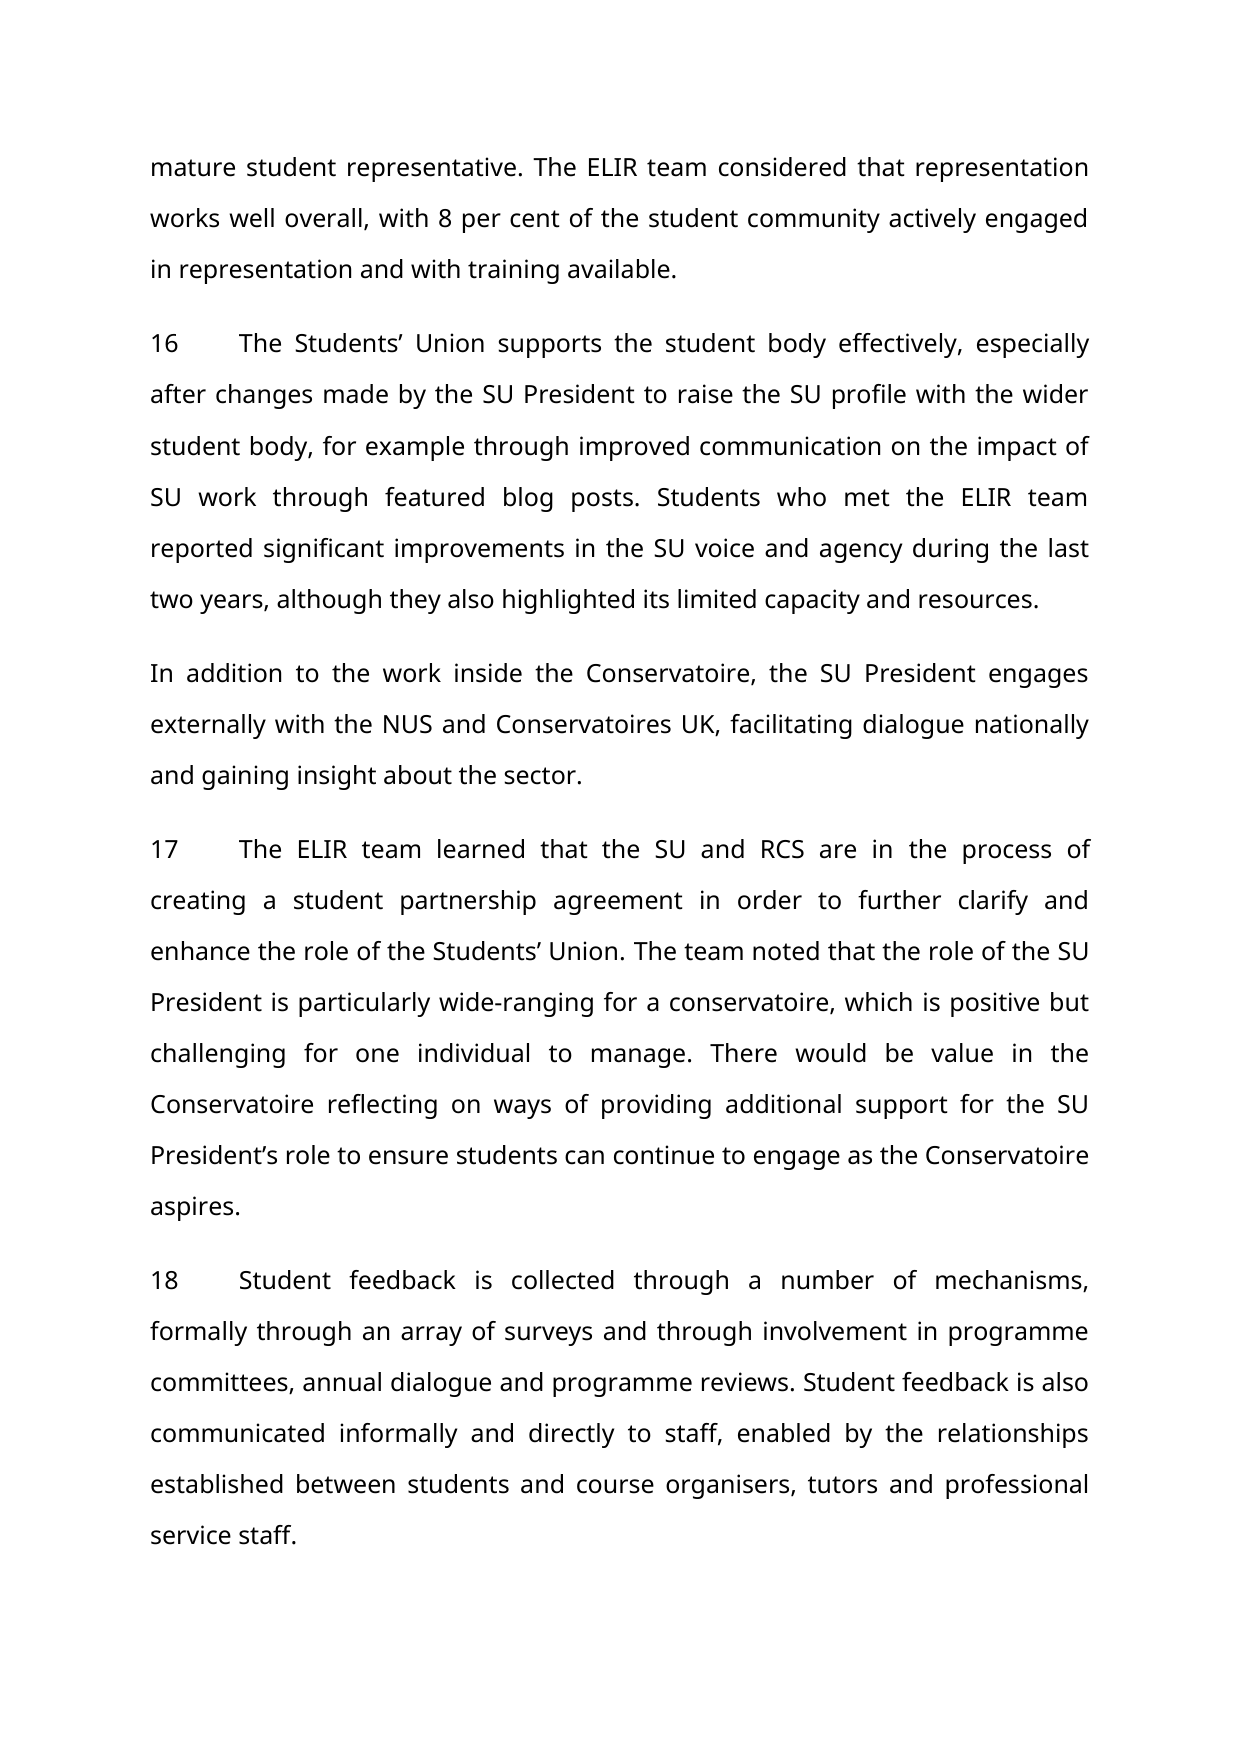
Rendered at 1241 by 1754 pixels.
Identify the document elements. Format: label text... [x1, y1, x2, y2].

text Student feedback is collected through a number of mechanisms, formally through an array of surveys and through involvement in programme committees, annual dialogue and programme reviews. Student feedback is also communicated informally and directly to staff, enabled by the relationships established between students and course organisers, tutors and professional service staff. [150, 1262, 1090, 1552]
text The ELIR team learned that the SU and RCS are in the process of creating a student partnership agreement in order to further clarify and enhance the role of the Students’ Union. The team noted that the role of the SU President is particularly wide-ranging for a conservatoire, which is positive but challenging for one individual to manage. There would be value in the Conservatoire reflecting on ways of providing additional support for the SU President’s role to ensure students can continue to engage as the Conservatoire aspires. [150, 831, 1090, 1223]
list In addition to the work inside the Conservatoire, the SU President engages externally with the NUS and Conservatoires UK, facilitating dialogue nationally and gaining insight about the sector. [150, 655, 1090, 791]
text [150, 150, 1090, 286]
text The Students’ Union supports the student body effectively, especially after changes made by the SU President to raise the SU profile with the wider student body, for example through improved communication on the impact of SU work through featured blog posts. Students who met the ELIR team reported significant improvements in the SU voice and agency during the last two years, although they also highlighted its limited capacity and resources. [150, 326, 1090, 615]
